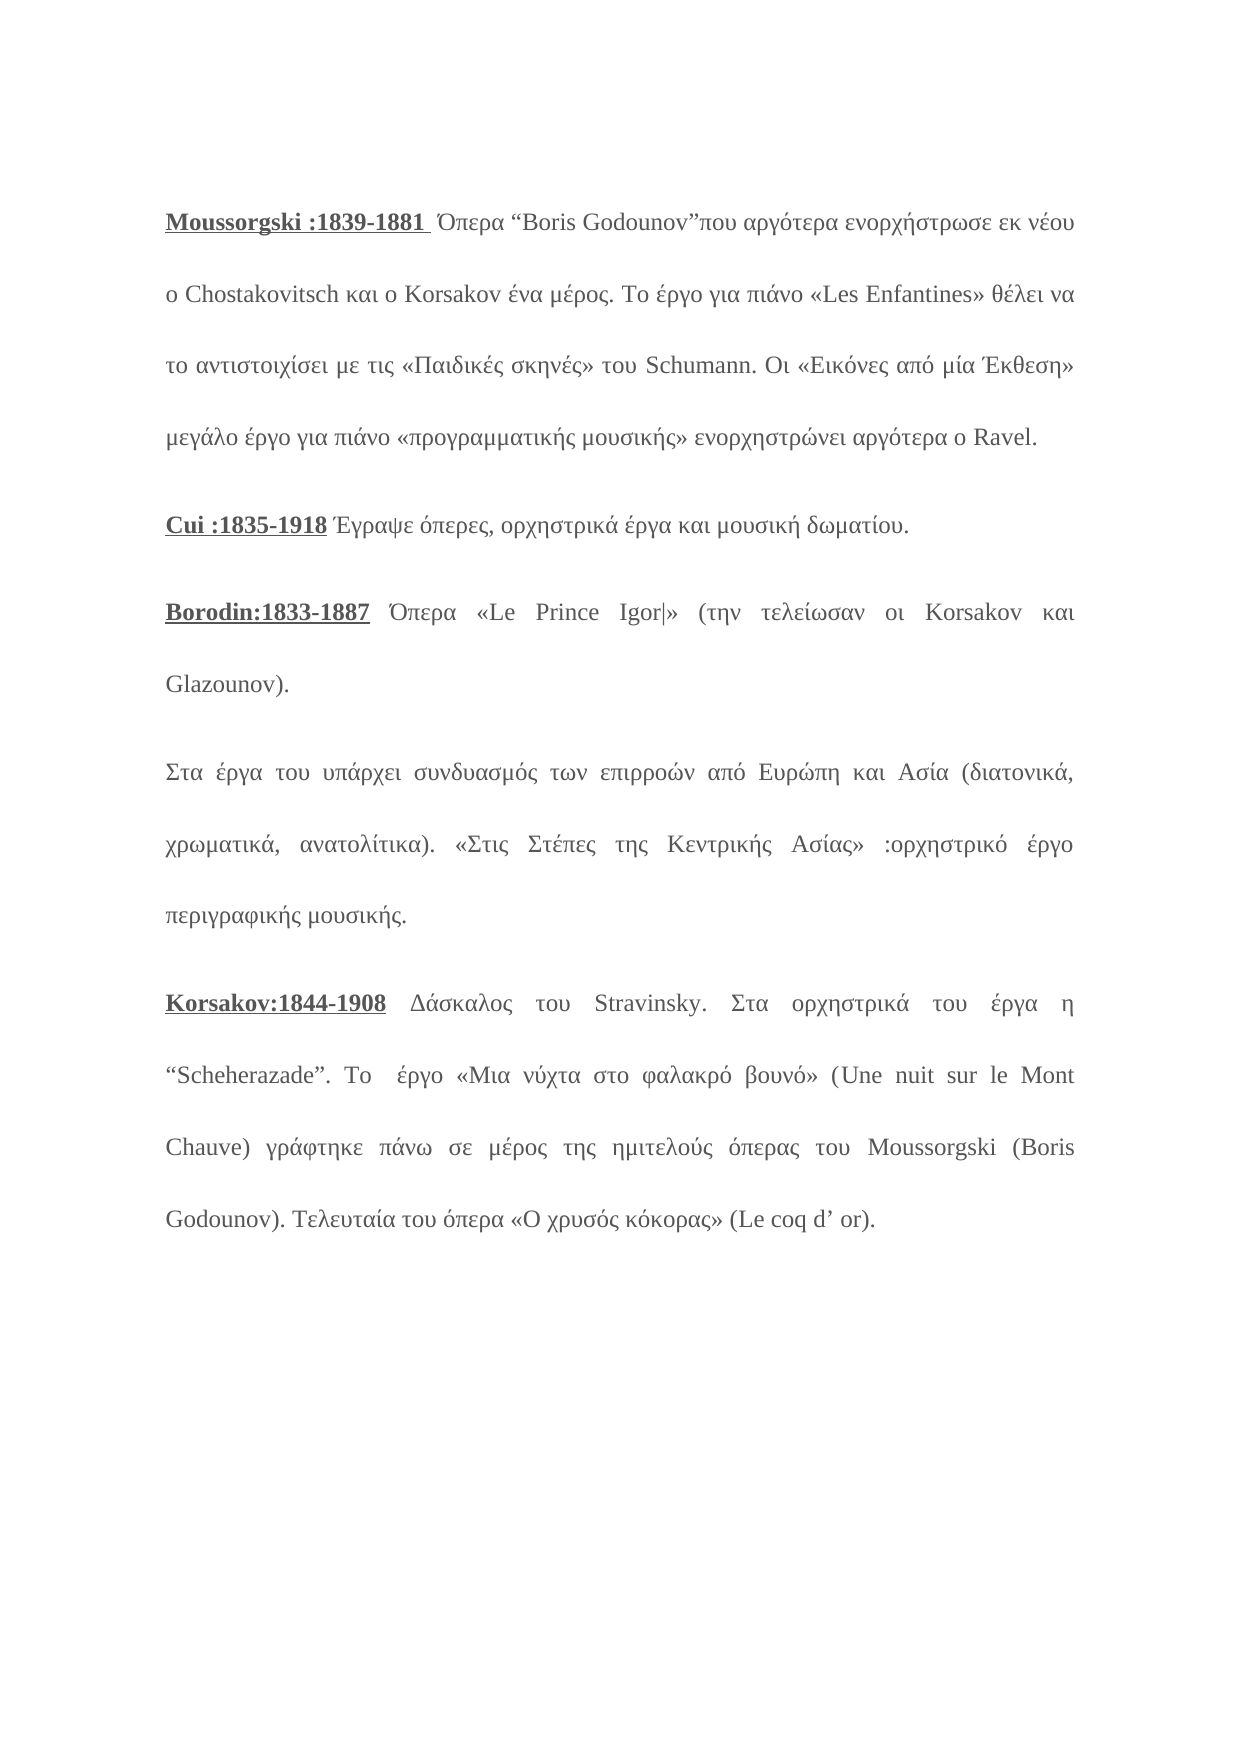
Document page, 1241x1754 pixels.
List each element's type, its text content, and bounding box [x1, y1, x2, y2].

text Cui :1835-1918 Έγραψε όπερες, ορχηστρικά έργα και μουσική δωματίου. [165, 510, 1075, 539]
text Borodin:1833-1887 Όπερα «Le Prince Igor|» (την τελείωσαν οι Korsakov και Glazounov). [165, 597, 1075, 698]
text Korsakov:1844-1908 Δάσκαλος του Stravinsky. Στα ορχηστρικά του έργα η “Scheherazade”. Το έργο «Μια νύχτα στο φαλακρό βουνό» (Une nuit sur le Mont Chauve) γράφτηκε πάνω σε μέρος της ημιτελούς όπερας του Moussorgski (Boris Godounov). Τελευταία του όπερα «Ο χρυσός κόκορας» (Le coq d’ or). [165, 988, 1075, 1232]
text Moussorgski :1839-1881 Όπερα “Boris Godounov”που αργότερα ενορχήστρωσε εκ νέου ο Chostakovitsch και ο Korsakov ένα μέρος. To έργο για πιάνο «Les Enfantines» θέλει να το αντιστοιχίσει με τις «Παιδικές σκηνές» του Schumann. Οι «Εικόνες από μία Έκθεση» μεγάλο έργο για πιάνο «προγραμματικής μουσικής» ενορχηστρώνει αργότερα ο Ravel. [165, 207, 1075, 451]
text Στα έργα του υπάρχει συνδυασμός των επιρροών από Ευρώπη και Ασία (διατονικά, χρωματικά, ανατολίτικα). «Στις Στέπες της Κεντρικής Ασίας» :ορχηστρικό έργο περιγραφικής μουσικής. [165, 757, 1075, 929]
